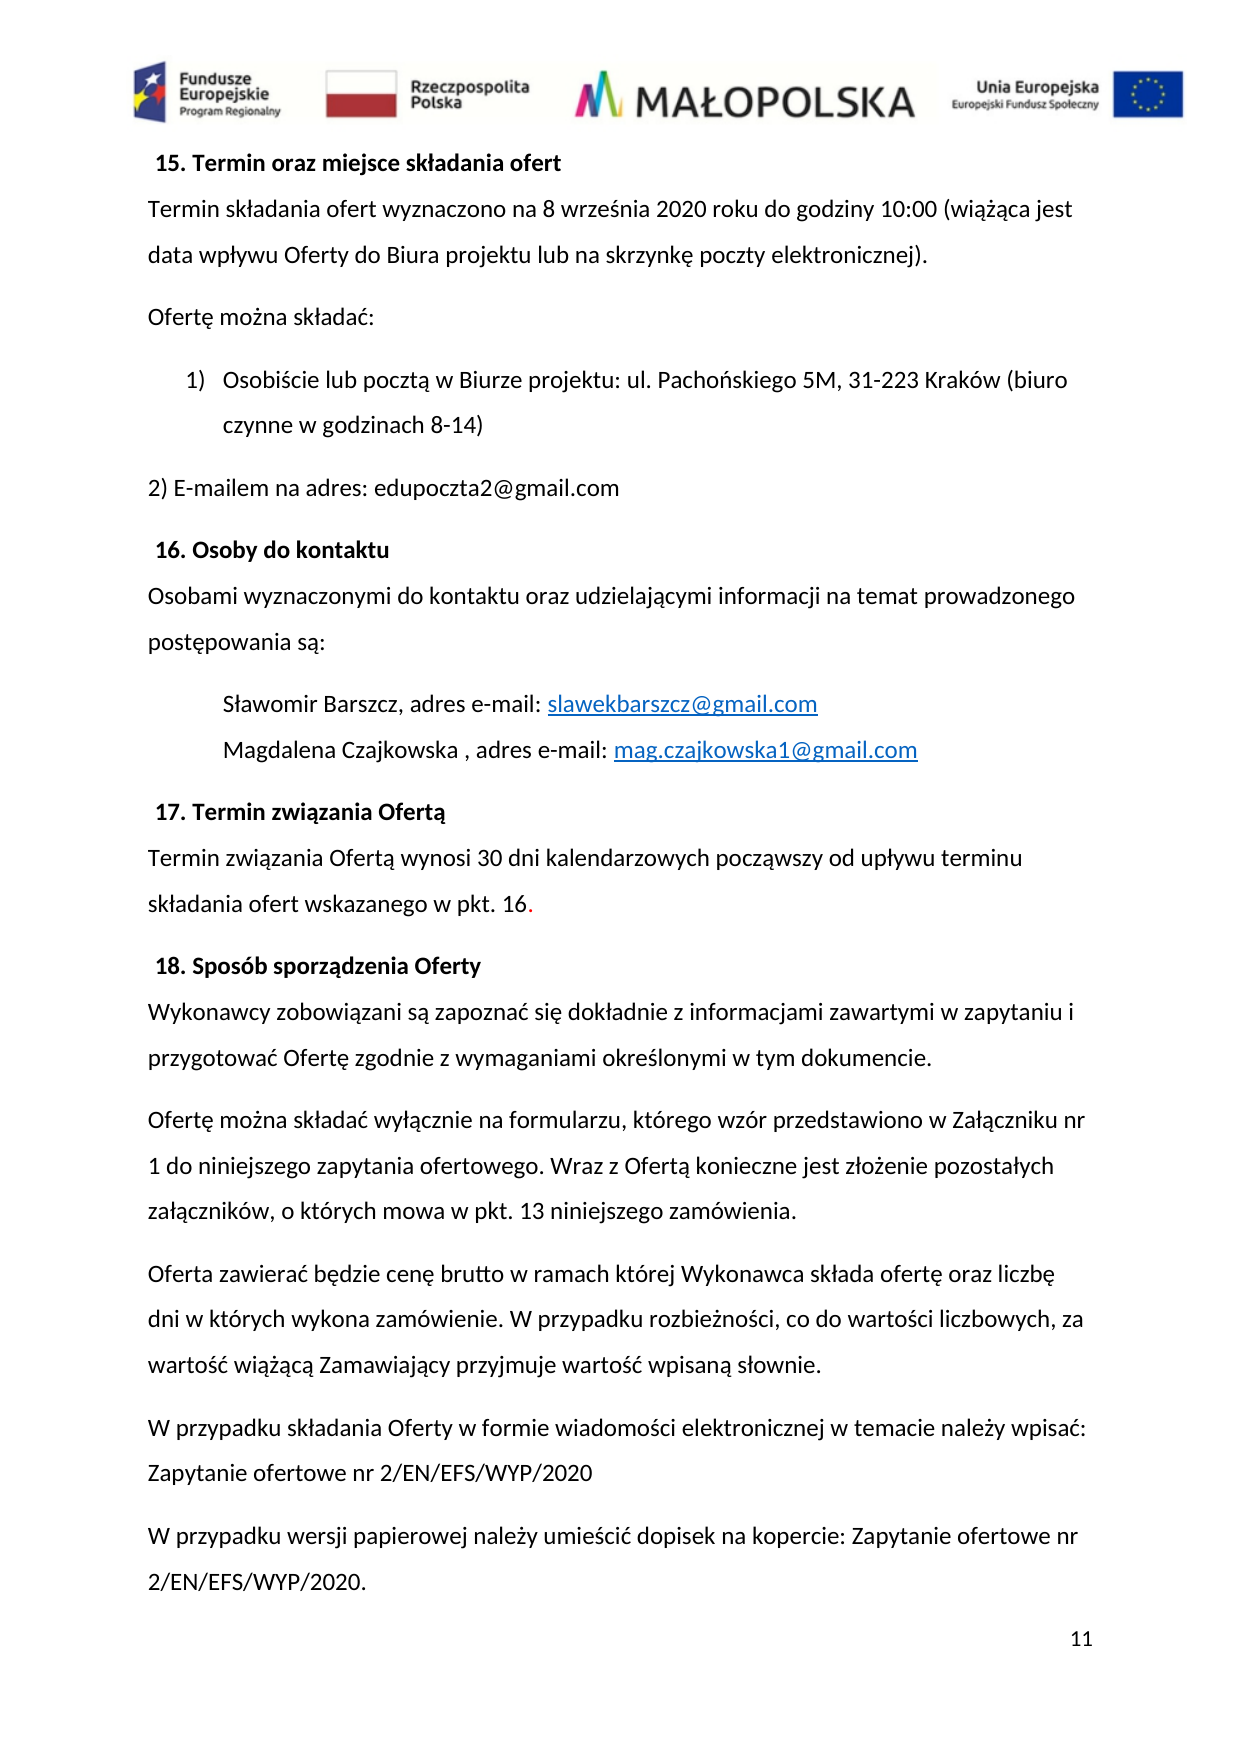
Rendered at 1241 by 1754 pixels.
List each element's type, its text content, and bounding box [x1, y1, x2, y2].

subtitle Osoby do kontaktu [154, 534, 1093, 565]
list Sławomir Barszcz, adres e-mail: slawekbarszcz@gmail.com [223, 688, 1093, 719]
picture [125, 54, 1193, 132]
text Oferta zawierać będzie cenę brutto w ramach której Wykonawca składa ofertę oraz liczbę dni w których wykona zamówienie. W przypadku rozbieżności, co do wartości liczbowych, za wartość wiążącą Zamawiający przyjmuje wartość wpisaną słownie. [148, 1258, 1093, 1380]
text W przypadku składania Oferty w formie wiadomości elektronicznej w temacie należy wpisać: Zapytanie ofertowe nr 2/EN/EFS/WYP/2020 [148, 1412, 1093, 1488]
subtitle Termin oraz miejsce składania ofert [154, 148, 1093, 178]
text Osobami wyznaczonymi do kontaktu oraz udzielającymi informacji na temat prowadzonego postępowania są: [148, 580, 1093, 656]
text Termin składania ofert wyznaczono na 8 września 2020 roku do godziny 10:00 (wiążąca jest data wpływu Oferty do Biura projektu lub na skrzynkę poczty elektronicznej). [148, 193, 1093, 269]
text Ofertę można składać: [148, 301, 1093, 332]
text Termin związania Ofertą wynosi 30 dni kalendarzowych począwszy od upływu terminu składania ofert wskazanego w pkt. 16. [148, 842, 1093, 918]
text Ofertę można składać wyłącznie na formularzu, którego wzór przedstawiono w Załączniku nr 1 do niniejszego zapytania ofertowego. Wraz z Ofertą konieczne jest złożenie pozostałych załączników, o których mowa w pkt. 13 niniejszego zamówienia. [148, 1104, 1093, 1226]
text 2) E-mailem na adres: edupoczta2@gmail.com [148, 472, 1093, 502]
text W przypadku wersji papierowej należy umieścić dopisek na kopercie: Zapytanie ofertowe nr 2/EN/EFS/WYP/2020. [148, 1520, 1093, 1596]
subtitle Termin związania Ofertą [154, 796, 1093, 827]
list Magdalena Czajkowska , adres e-mail: mag.czajkowska1@gmail.com [223, 734, 1093, 764]
text Wykonawcy zobowiązani są zapoznać się dokładnie z informacjami zawartymi w zapytaniu i przygotować Ofertę zgodnie z wymaganiami określonymi w tym dokumencie. [148, 996, 1093, 1072]
list Osobiście lub pocztą w Biurze projektu: ul. Pachońskiego 5M, 31-223 Kraków (biuro czynne w godzinach 8-14) [185, 364, 1093, 440]
subtitle Sposób sporządzenia Oferty [154, 950, 1093, 981]
